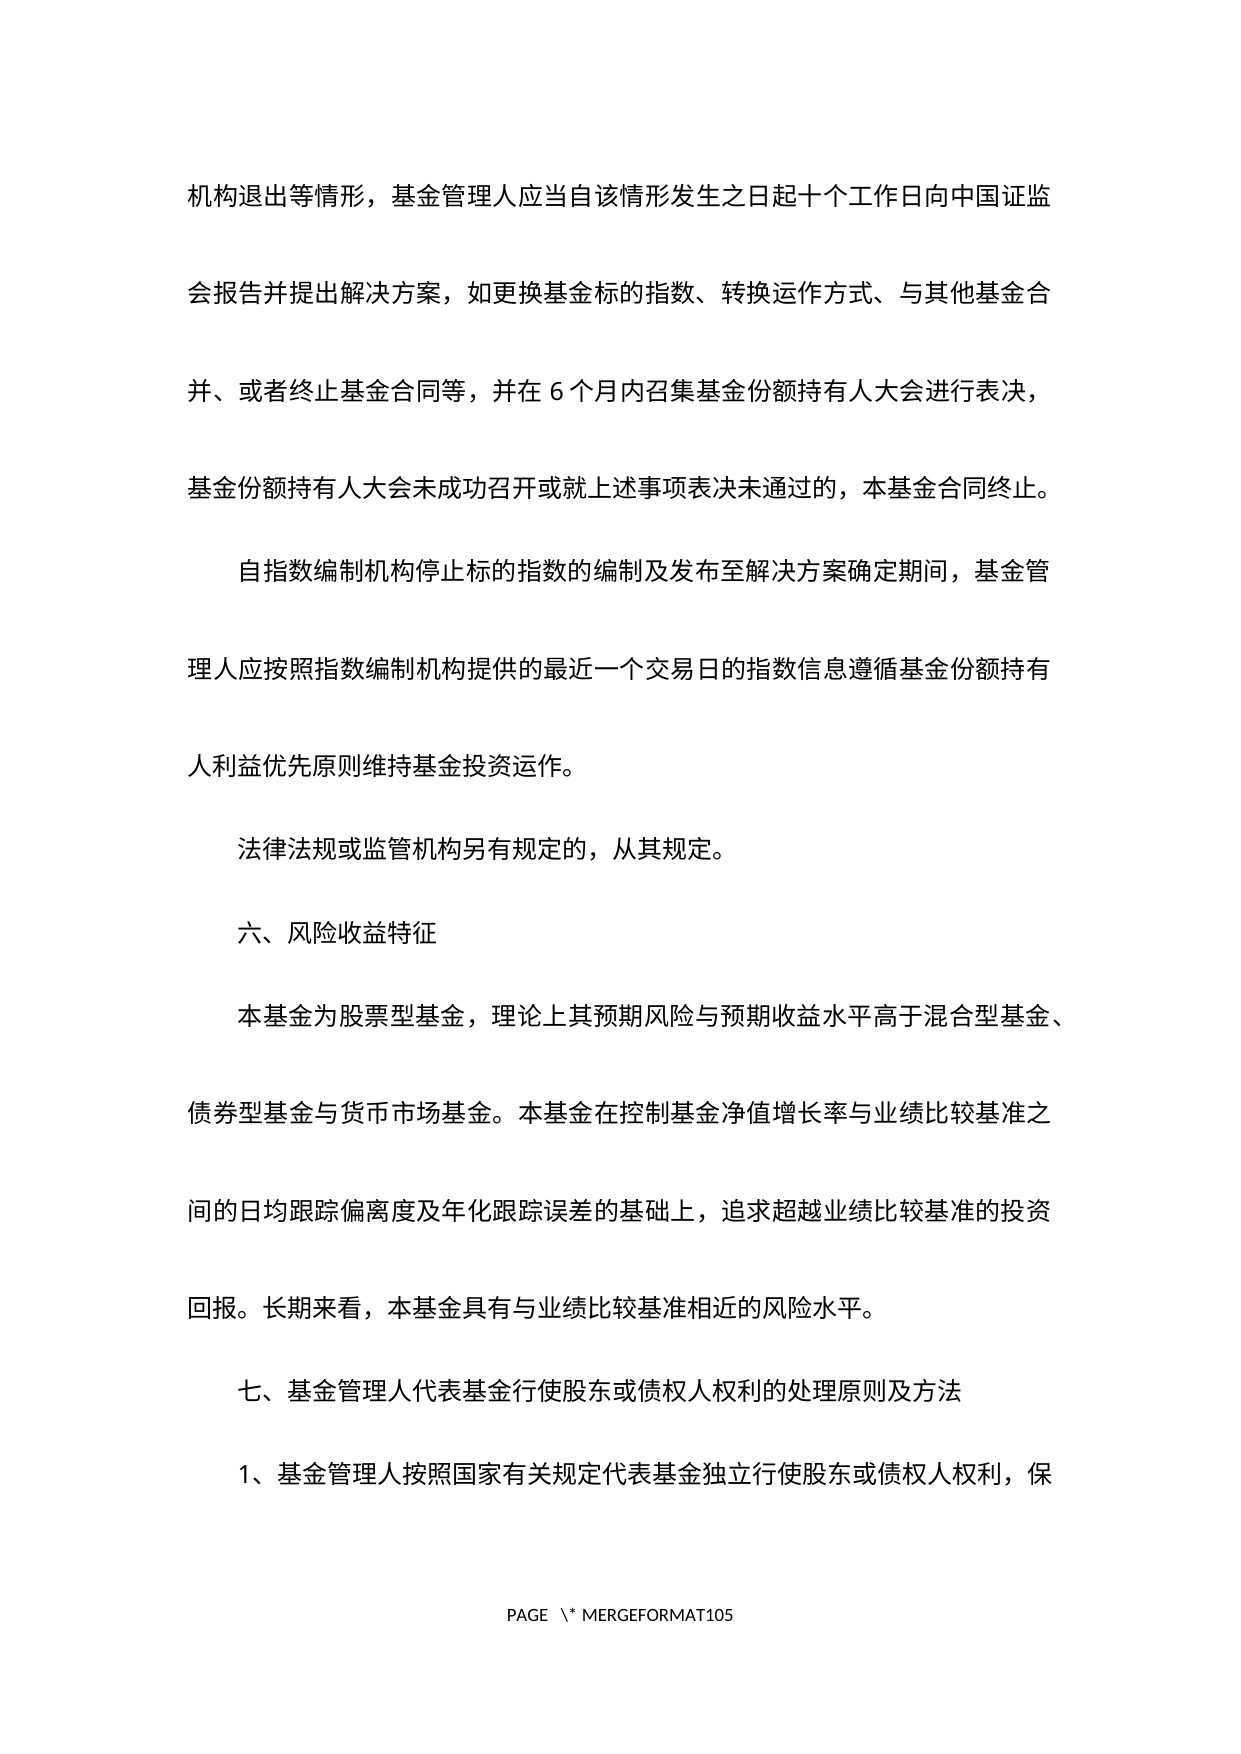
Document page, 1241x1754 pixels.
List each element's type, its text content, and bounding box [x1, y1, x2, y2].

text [187, 1441, 1053, 1506]
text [187, 162, 1053, 519]
text 自指数编制机构停止标的指数的编制及发布至解决方案确定期间，基金管理人应按照指数编制机构提供的最近一个交易日的指数信息遵循基金份额持有人利益优先原则维持基金投资运作。 [187, 537, 1053, 797]
text 七、基金管理人代表基金行使股东或债权人权利的处理原则及方法 [187, 1357, 1053, 1422]
text 法律法规或监管机构另有规定的，从其规定。 [187, 816, 1053, 881]
text 本基金为股票型基金，理论上其预期风险与预期收益水平高于混合型基金、债券型基金与货币市场基金。本基金在控制基金净值增长率与业绩比较基准之间的日均跟踪偏离度及年化跟踪误差的基础上，追求超越业绩比较基准的投资回报。长期来看，本基金具有与业绩比较基准相近的风险水平。 [187, 982, 1053, 1339]
text 六、风险收益特征 [187, 899, 1053, 964]
